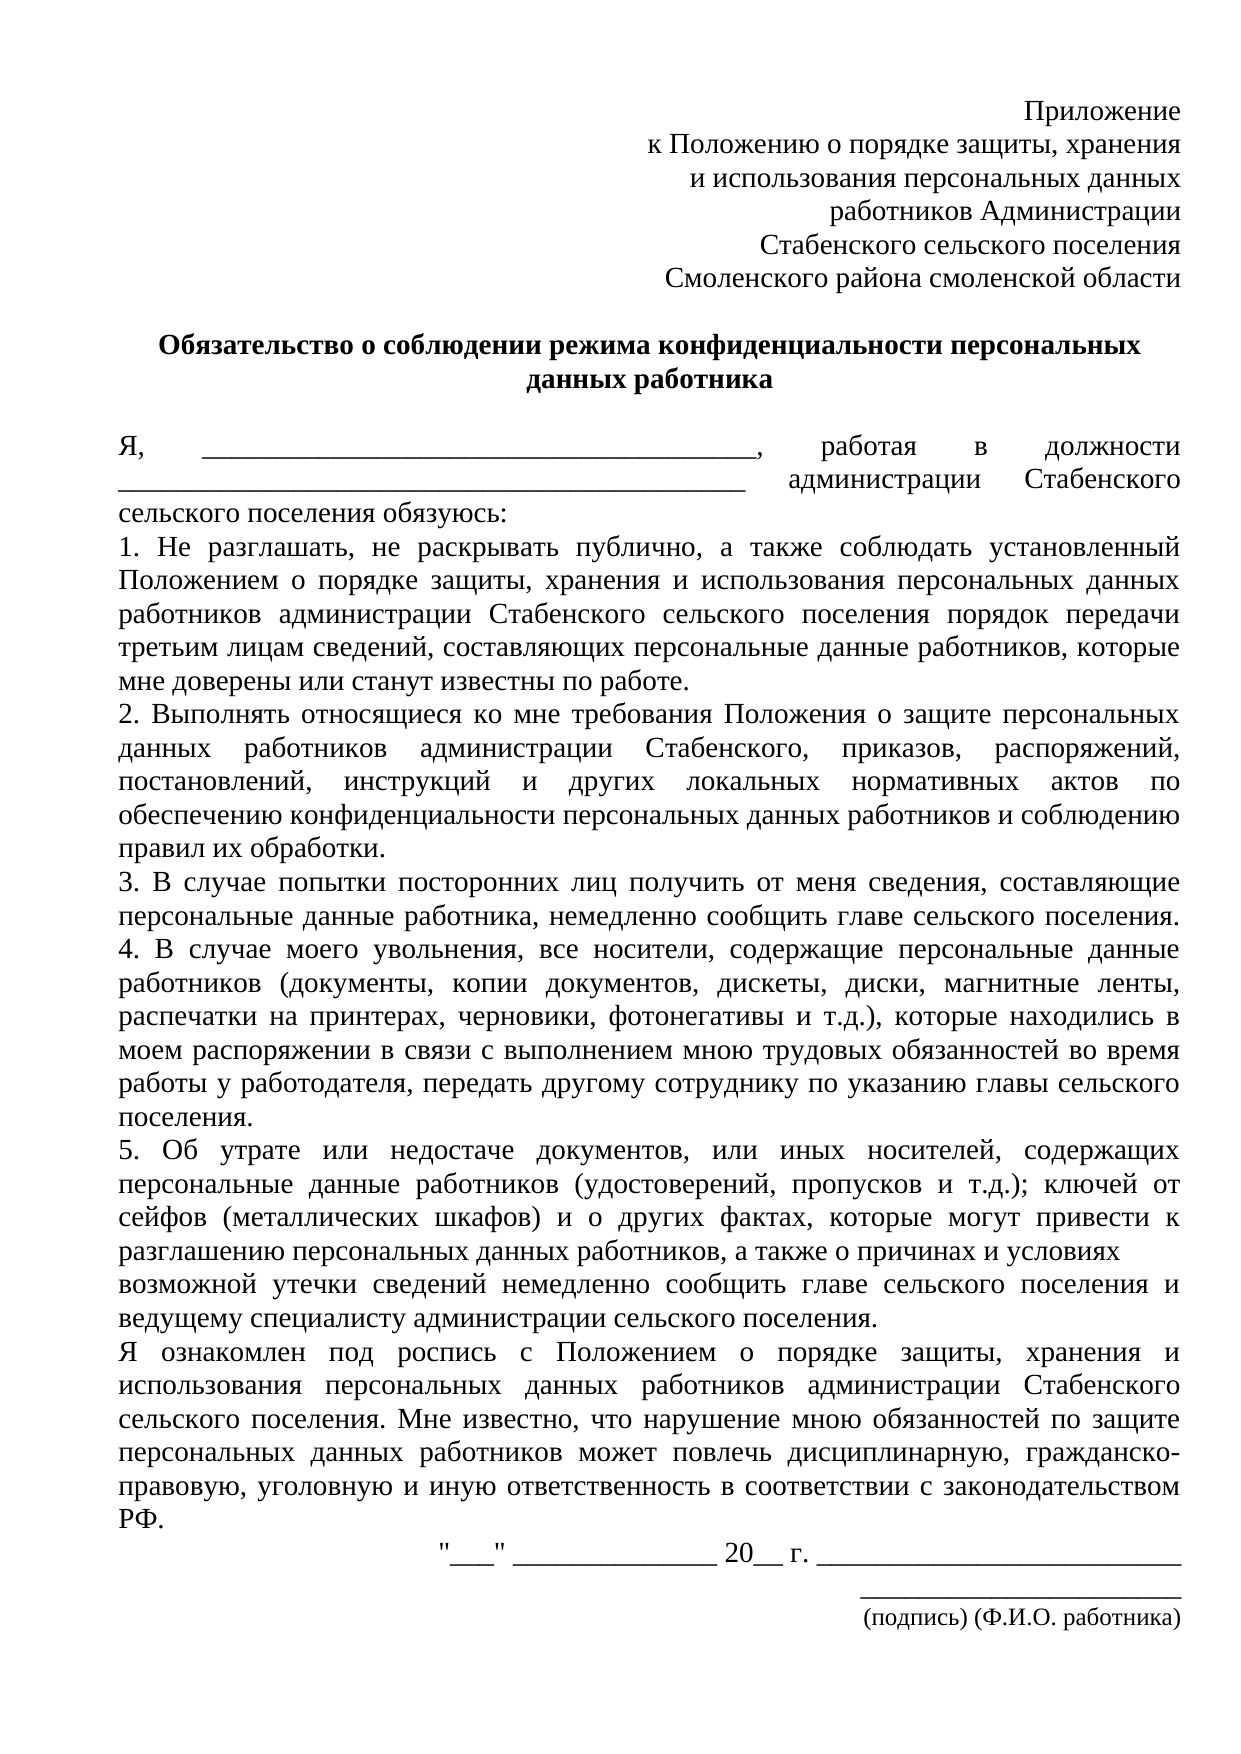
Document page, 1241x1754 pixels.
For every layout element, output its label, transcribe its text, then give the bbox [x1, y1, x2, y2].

text 2. Выполнять относящиеся ко мне требования Положения о защите персональных данных работников администрации Стабенского, приказов, распоряжений, постановлений, инструкций и других локальных нормативных актов по обеспечению конфиденциальности персональных данных работников и соблюдению правил их обработки. [118, 696, 1181, 864]
text "___" ______________ 20__ г. _________________________ ______________________ [118, 1535, 1181, 1602]
text к Положению о порядке защиты, хранения [118, 126, 1181, 160]
text 5. Об утрате или недостаче документов, или иных носителей, содержащих персональные данные работников (удостоверений, пропусков и т.д.); ключей от сейфов (металлических шкафов) и о других фактах, которые могут привести к разглашению персональных данных работников, а также о причинах и условиях [118, 1132, 1181, 1267]
text Смоленского района смоленской области [118, 260, 1181, 294]
text 1. Не разглашать, не раскрывать публично, а также соблюдать установленный Положением о порядке защиты, хранения и использования персональных данных работников администрации Стабенского сельского поселения порядок передачи третьим лицам сведений, составляющих персональные данные работников, которые мне доверены или станут известны по работе. [118, 529, 1181, 696]
text Обязательство о соблюдении режима конфиденциальности персональных данных работника [118, 327, 1181, 394]
text возможной утечки сведений немедленно сообщить главе сельского поселения и ведущему специалисту администрации сельского поселения. [118, 1267, 1181, 1334]
text 3. В случае попытки посторонних лиц получить от меня сведения, составляющие персональные данные работника, немедленно сообщить главе сельского поселения. 4. В случае моего увольнения, все носители, содержащие персональные данные работников (документы, копии документов, дискеты, диски, магнитные ленты, распечатки на принтерах, черновики, фотонегативы и т.д.), которые находились в моем распоряжении в связи с выполнением мною трудовых обязанностей во время работы у работодателя, передать другому сотруднику по указанию главы сельского поселения. [118, 864, 1181, 1132]
text Я, ______________________________________, работая в должности ___________________________________________ администрации Стабенского сельского поселения обязуюсь: [118, 428, 1181, 529]
text Приложение [118, 93, 1181, 126]
text и использования персональных данных [118, 160, 1181, 193]
text (подпись) (Ф.И.О. работника) [118, 1602, 1181, 1631]
text Я ознакомлен под роспись с Положением о порядке защиты, хранения и использования персональных данных работников администрации Стабенского сельского поселения. Мне известно, что нарушение мною обязанностей по защите персональных данных работников может повлечь дисциплинарную, гражданско-правовую, уголовную и иную ответственность в соответствии с законодательством РФ. [118, 1334, 1181, 1535]
text Стабенского сельского поселения [118, 227, 1181, 260]
text работников Администрации [118, 193, 1181, 227]
